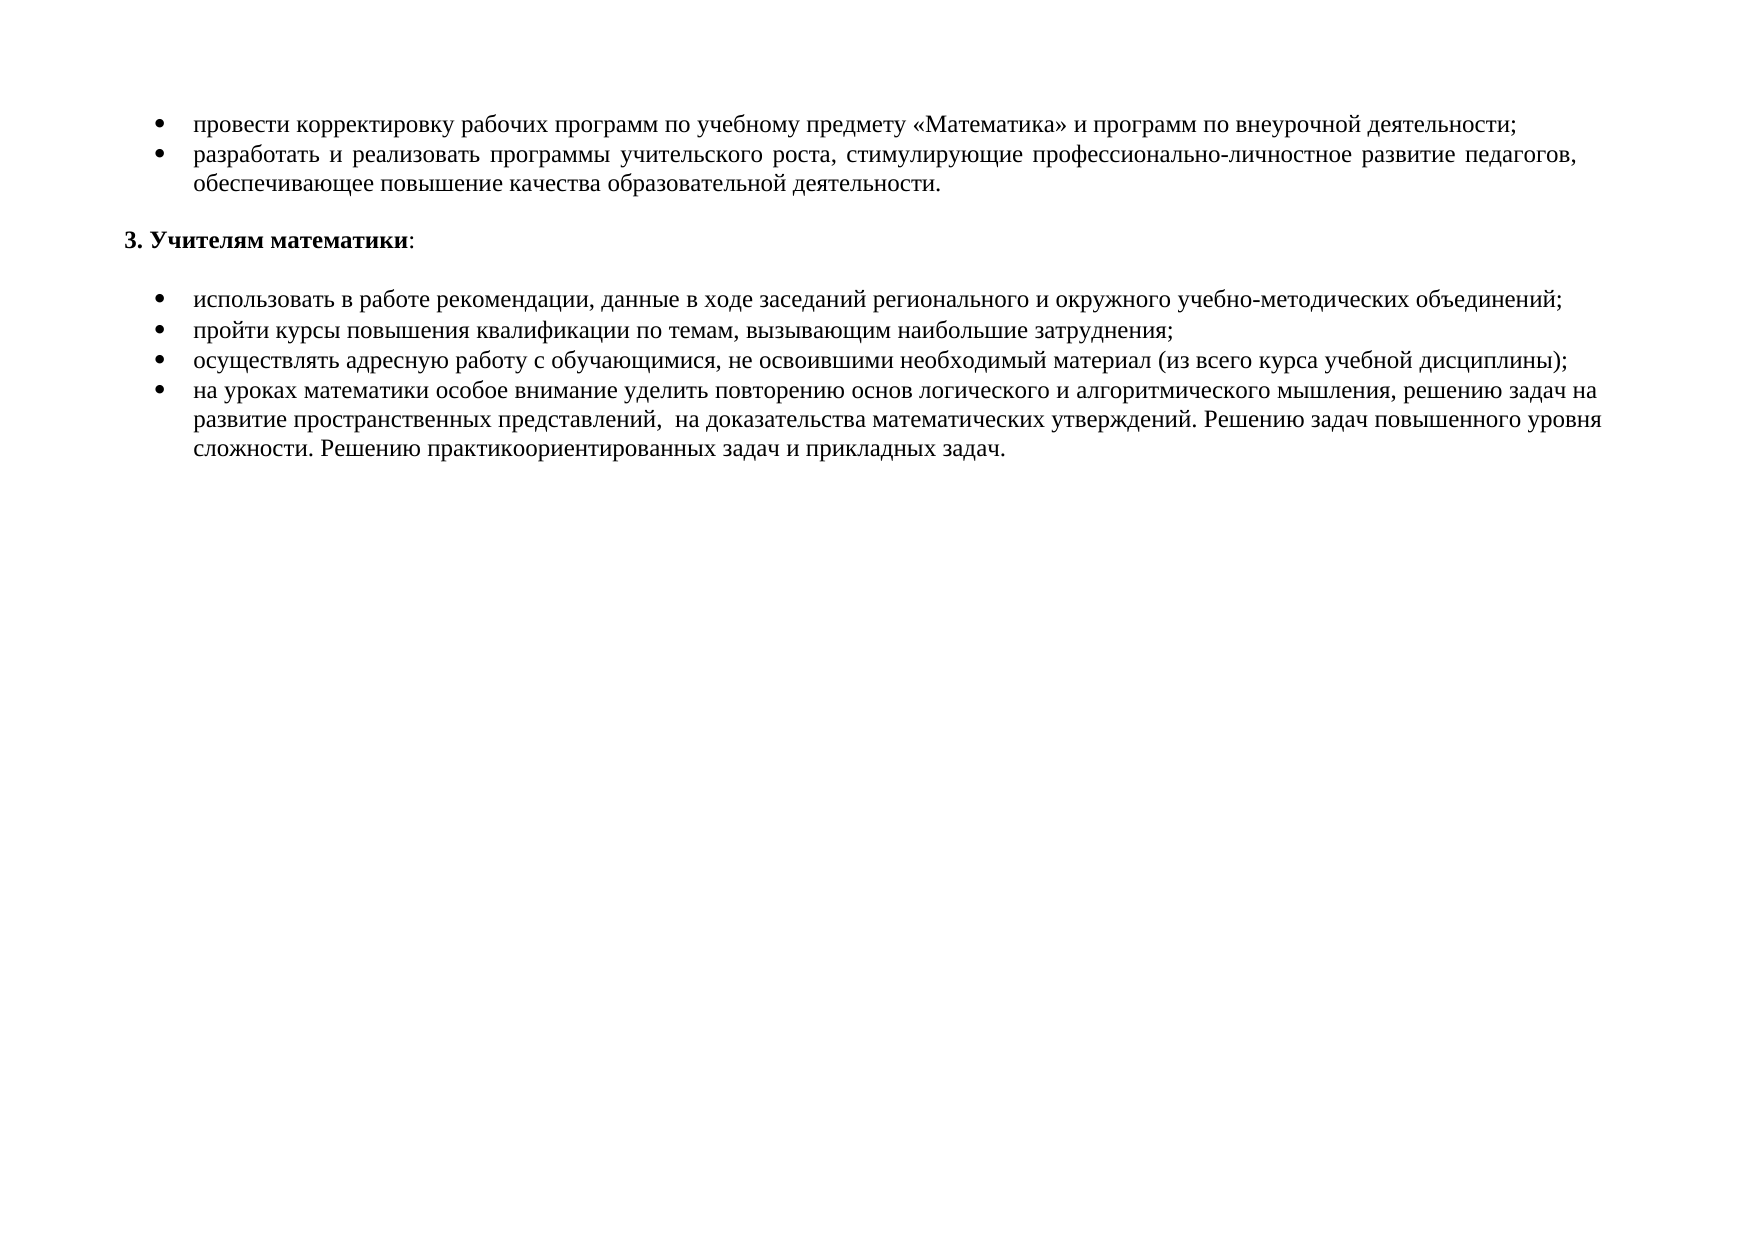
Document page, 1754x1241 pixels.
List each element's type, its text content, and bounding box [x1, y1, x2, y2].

list на уроках математики особое внимание уделить повторению основ логического и алгоритмического мышления, решению задач на развитие пространственных представлений, на доказательства математических утверждений. Решению задач повышенного уровня сложности. Решению практикоориентированных задач и прикладных задач. [155, 375, 1635, 461]
list осуществлять адресную работу с обучающимися, не освоившими необходимый материал (из всего курса учебной дисциплины); [155, 344, 1681, 375]
subtitle 3. Учителям математики: [118, 225, 1681, 254]
list провести корректировку рабочих программ по учебному предмету «Математика» и программ по внеурочной деятельности; [155, 108, 1681, 139]
list использовать в работе рекомендации, данные в ходе заседаний регионального и окружного учебно-методических объединений; [155, 283, 1681, 314]
list разработать и реализовать программы учительского роста, стимулирующие профессионально-личностное развитие педагогов, обеспечивающее повышение качества образовательной деятельности. [155, 139, 1636, 196]
list пройти курсы повышения квалификации по темам, вызывающим наибольшие затруднения; [155, 314, 1681, 344]
